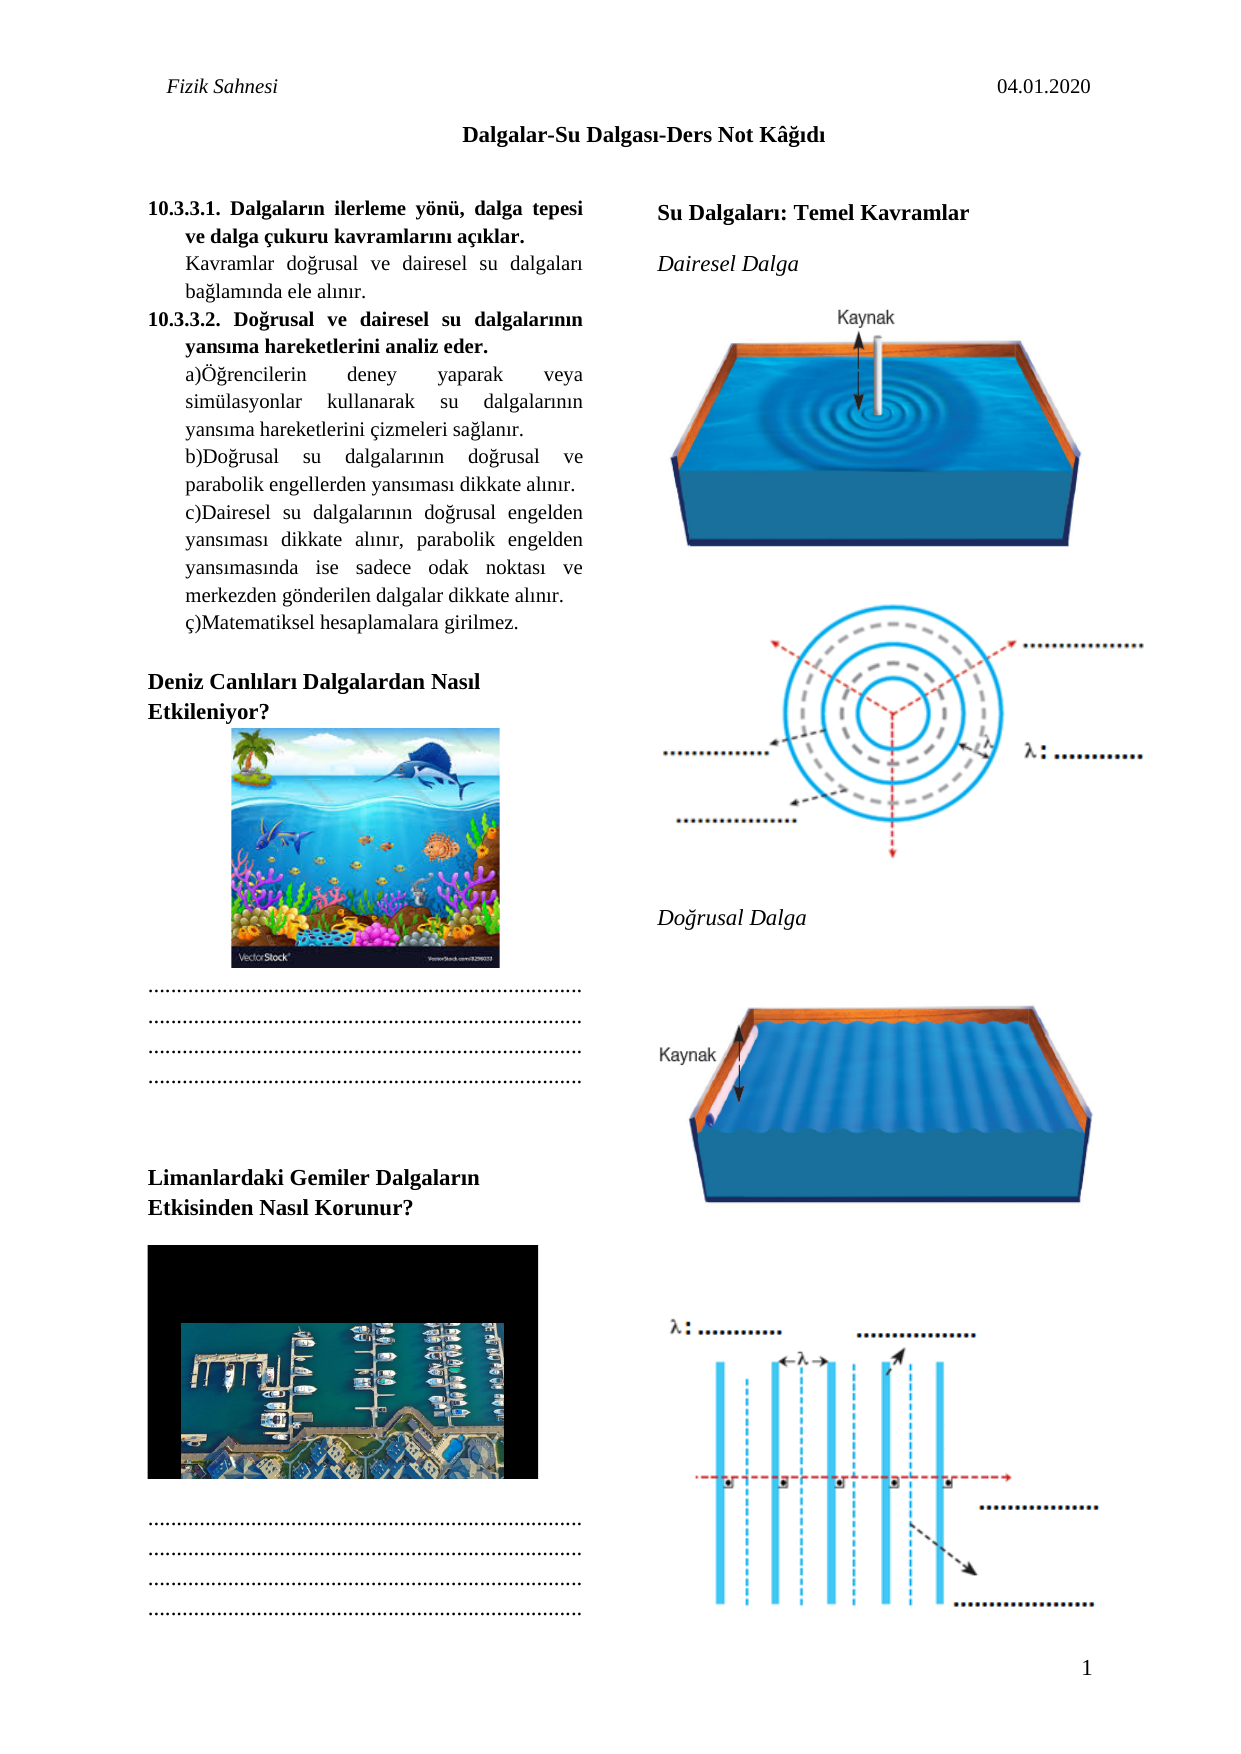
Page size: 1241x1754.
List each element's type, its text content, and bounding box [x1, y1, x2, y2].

text Limanlardaki Gemiler Dalgaların Etkisinden Nasıl Korunur? [148, 1164, 583, 1221]
picture [655, 975, 1097, 1216]
picture [231, 728, 500, 968]
picture [657, 1295, 1114, 1631]
text Su Dalgaları: Temel Kavramlar [657, 199, 1093, 225]
text a)Öğrencilerin deney yaparak veya simülasyonlar kullanarak su dalgalarının yansıma hareketlerini çizmeleri sağlanır. [185, 362, 583, 441]
text Kavramlar doğrusal ve dairesel su dalgaları bağlamında ele alınır. [185, 251, 583, 303]
text Deniz Canlıları Dalgalardan Nasıl Etkileniyor? [148, 668, 583, 724]
text ................................................................................................................................................................................................................................................................................................................ [148, 972, 583, 1088]
text b)Doğrusal su dalgalarının doğrusal ve parabolik engellerden yansıması dikkate alınır. [185, 444, 583, 496]
text 10.3.3.1. Dalgaların ilerleme yönü, dalga tepesi ve dalga çukuru kavramlarını açıklar. [148, 196, 583, 248]
text Dairesel Dalga [657, 250, 1093, 276]
text Doğrusal Dalga [657, 904, 1093, 930]
text 10.3.3.2. Doğrusal ve dairesel su dalgalarının yansıma hareketlerini analiz eder. [148, 306, 583, 358]
text ................................................................................................................................................................................................................................................................................................................ [148, 1504, 583, 1621]
text c)Dairesel su dalgalarının doğrusal engelden yansıması dikkate alınır, parabolik engelden yansımasında ise sadece odak noktası ve merkezden gönderilen dalgalar dikkate alınır. [185, 500, 583, 607]
text ç)Matematiksel hesaplamalara girilmez. [185, 610, 583, 634]
picture [147, 1245, 539, 1479]
picture [661, 301, 1090, 572]
picture [657, 600, 1147, 879]
